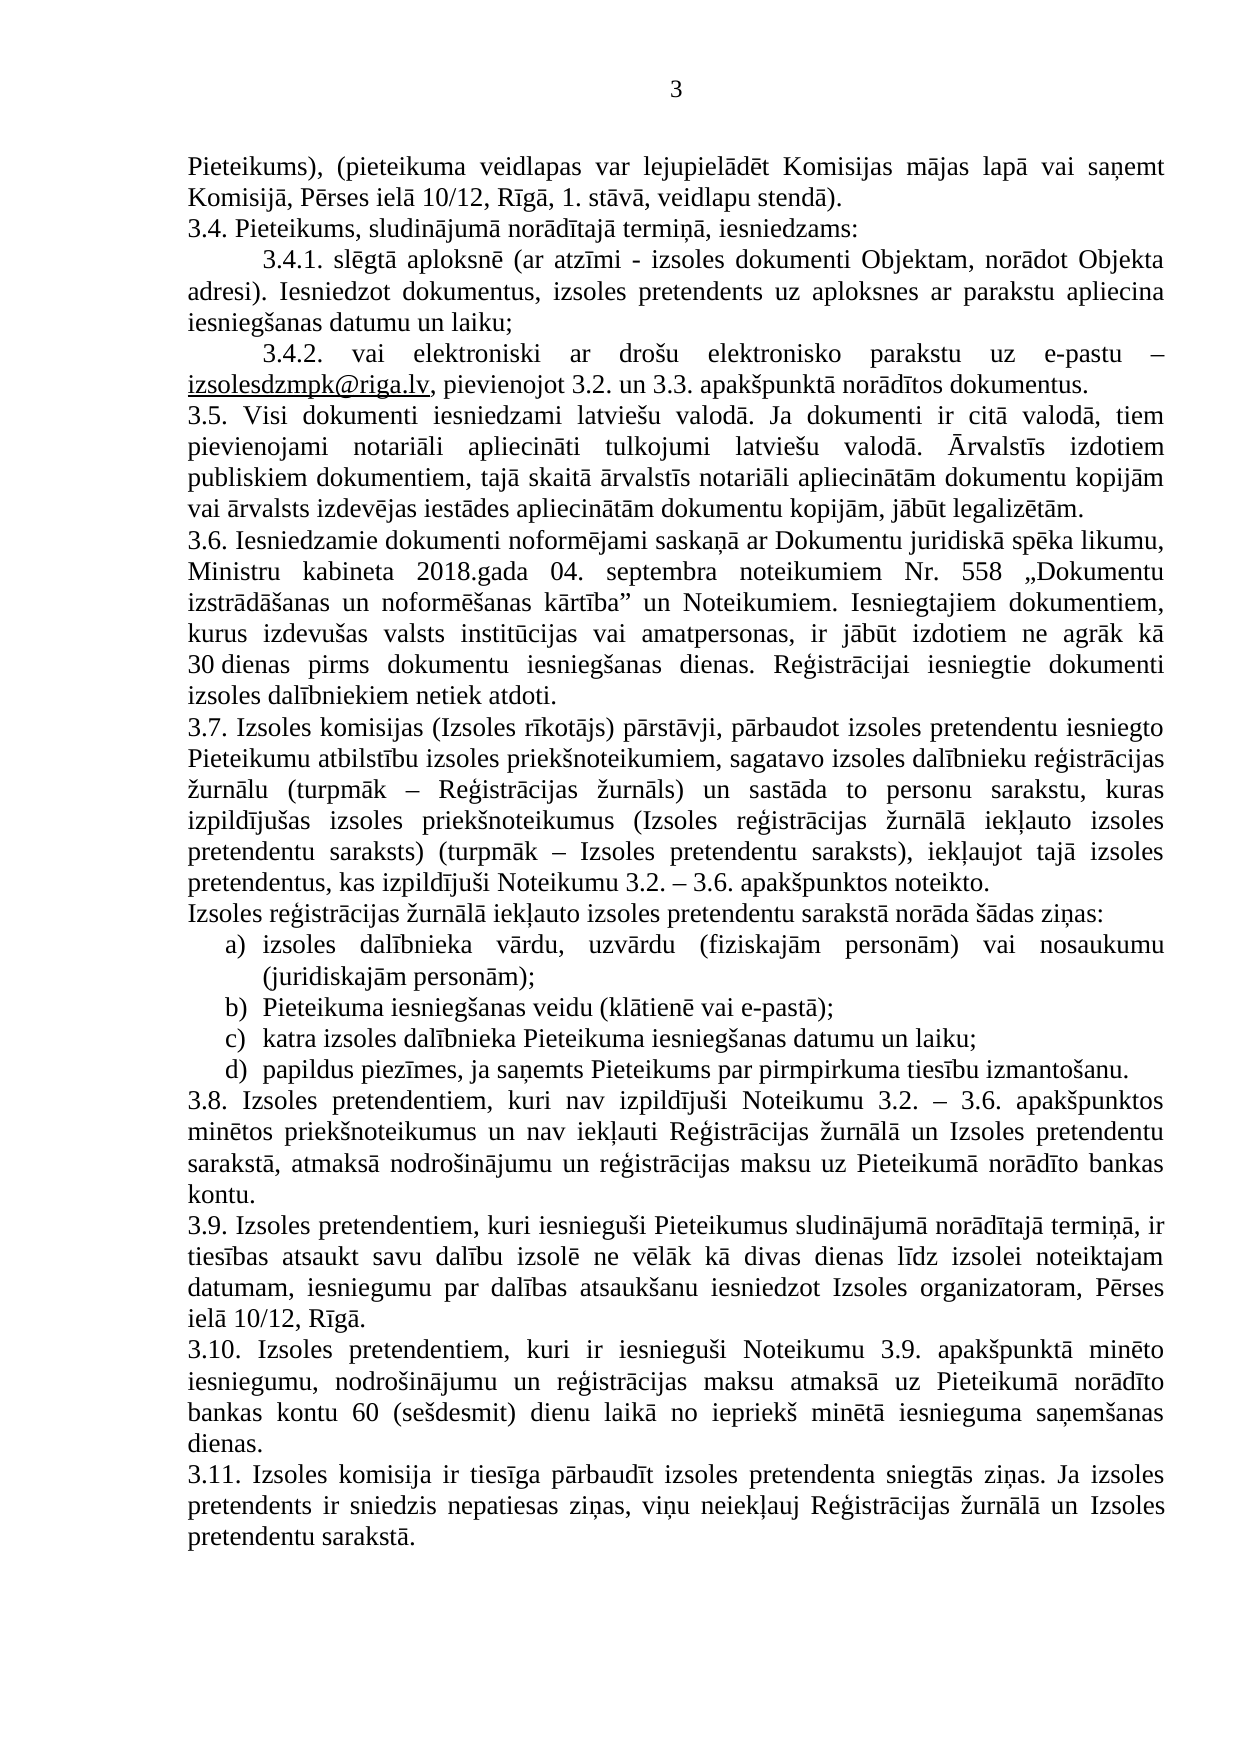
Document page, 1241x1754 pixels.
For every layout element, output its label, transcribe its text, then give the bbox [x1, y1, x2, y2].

text 3.10. Izsoles pretendentiem, kuri ir iesnieguši Noteikumu 3.9. apakšpunktā minēto iesniegumu, nodrošinājumu un reģistrācijas maksu atmaksā uz Pieteikumā norādīto bankas kontu 60 (sešdesmit) dienu laikā no iepriekš minētā iesnieguma saņemšanas dienas. [187, 1333, 1165, 1458]
text 3.6. Iesniedzamie dokumenti noformējami saskaņā ar Dokumentu juridiskā spēka likumu, Ministru kabineta 2018.gada 04. septembra noteikumiem Nr. 558 „Dokumentu izstrādāšanas un noformēšanas kārtība” un Noteikumiem. Iesniegtajiem dokumentiem, kurus izdevušas valsts institūcijas vai amatpersonas, ir jābūt izdotiem ne agrāk kā 30 dienas pirms dokumentu iesniegšanas dienas. Reģistrācijai iesniegtie dokumenti izsoles dalībniekiem netiek atdoti. [187, 524, 1165, 711]
text 3.4. Pieteikums, sludinājumā norādītajā termiņā, iesniedzams: [187, 212, 1165, 243]
list izsoles dalībnieka vārdu, uzvārdu (fiziskajām personām) vai nosaukumu (juridiskajām personām); [225, 929, 1165, 991]
text 3.5. Visi dokumenti iesniedzami latviešu valodā. Ja dokumenti ir citā valodā, tiem pievienojami notariāli apliecināti tulkojumi latviešu valodā. Ārvalstīs izdotiem publiskiem dokumentiem, tajā skaitā ārvalstīs notariāli apliecinātām dokumentu kopijām vai ārvalsts izdevējas iestādes apliecinātām dokumentu kopijām, jābūt legalizētām. [187, 399, 1165, 524]
text 3.7. Izsoles komisijas (Izsoles rīkotājs) pārstāvji, pārbaudot izsoles pretendentu iesniegto Pieteikumu atbilstību izsoles priekšnoteikumiem, sagatavo izsoles dalībnieku reģistrācijas žurnālu (turpmāk – Reģistrācijas žurnāls) un sastāda to personu sarakstu, kuras izpildījušas izsoles priekšnoteikumus (Izsoles reģistrācijas žurnālā iekļauto izsoles pretendentu saraksts) (turpmāk – Izsoles pretendentu saraksts), iekļaujot tajā izsoles pretendentus, kas izpildījuši Noteikumu 3.2. – 3.6. apakšpunktos noteikto. [187, 711, 1165, 897]
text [187, 150, 1165, 212]
list papildus piezīmes, ja saņemts Pieteikums par pirmpirkuma tiesību izmantošanu. [225, 1053, 1165, 1084]
text 3.8. Izsoles pretendentiem, kuri nav izpildījuši Noteikumu 3.2. – 3.6. apakšpunktos minētos priekšnoteikumus un nav iekļauti Reģistrācijas žurnālā un Izsoles pretendentu sarakstā, atmaksā nodrošinājumu un reģistrācijas maksu uz Pieteikumā norādīto bankas kontu. [187, 1084, 1165, 1209]
text 3.11. Izsoles komisija ir tiesīga pārbaudīt izsoles pretendenta sniegtās ziņas. Ja izsoles pretendents ir sniedzis nepatiesas ziņas, viņu neiekļauj Reģistrācijas žurnālā un Izsoles pretendentu sarakstā. [187, 1458, 1165, 1552]
text 3.4.1. slēgtā aploksnē (ar atzīmi - izsoles dokumenti Objektam, norādot Objekta adresi). Iesniedzot dokumentus, izsoles pretendents uz aploksnes ar parakstu apliecina iesniegšanas datumu un laiku; [187, 243, 1165, 337]
text 3.9. Izsoles pretendentiem, kuri iesnieguši Pieteikumus sludinājumā norādītajā termiņā, ir tiesības atsaukt savu dalību izsolē ne vēlāk kā divas dienas līdz izsolei noteiktajam datumam, iesniegumu par dalības atsaukšanu iesniedzot Izsoles organizatoram, Pērses ielā 10/12, Rīgā. [187, 1209, 1165, 1333]
text 3.4.2. vai elektroniski ar drošu elektronisko parakstu uz e-pastu – izsolesdzmpk@riga.lv, pievienojot 3.2. un 3.3. apakšpunktā norādītos dokumentus. [187, 337, 1165, 399]
list Pieteikuma iesniegšanas veidu (klātienē vai e-pastā); [225, 991, 1165, 1022]
list katra izsoles dalībnieka Pieteikuma iesniegšanas datumu un laiku; [225, 1022, 1165, 1053]
text Izsoles reģistrācijas žurnālā iekļauto izsoles pretendentu sarakstā norāda šādas ziņas: [187, 897, 1165, 929]
